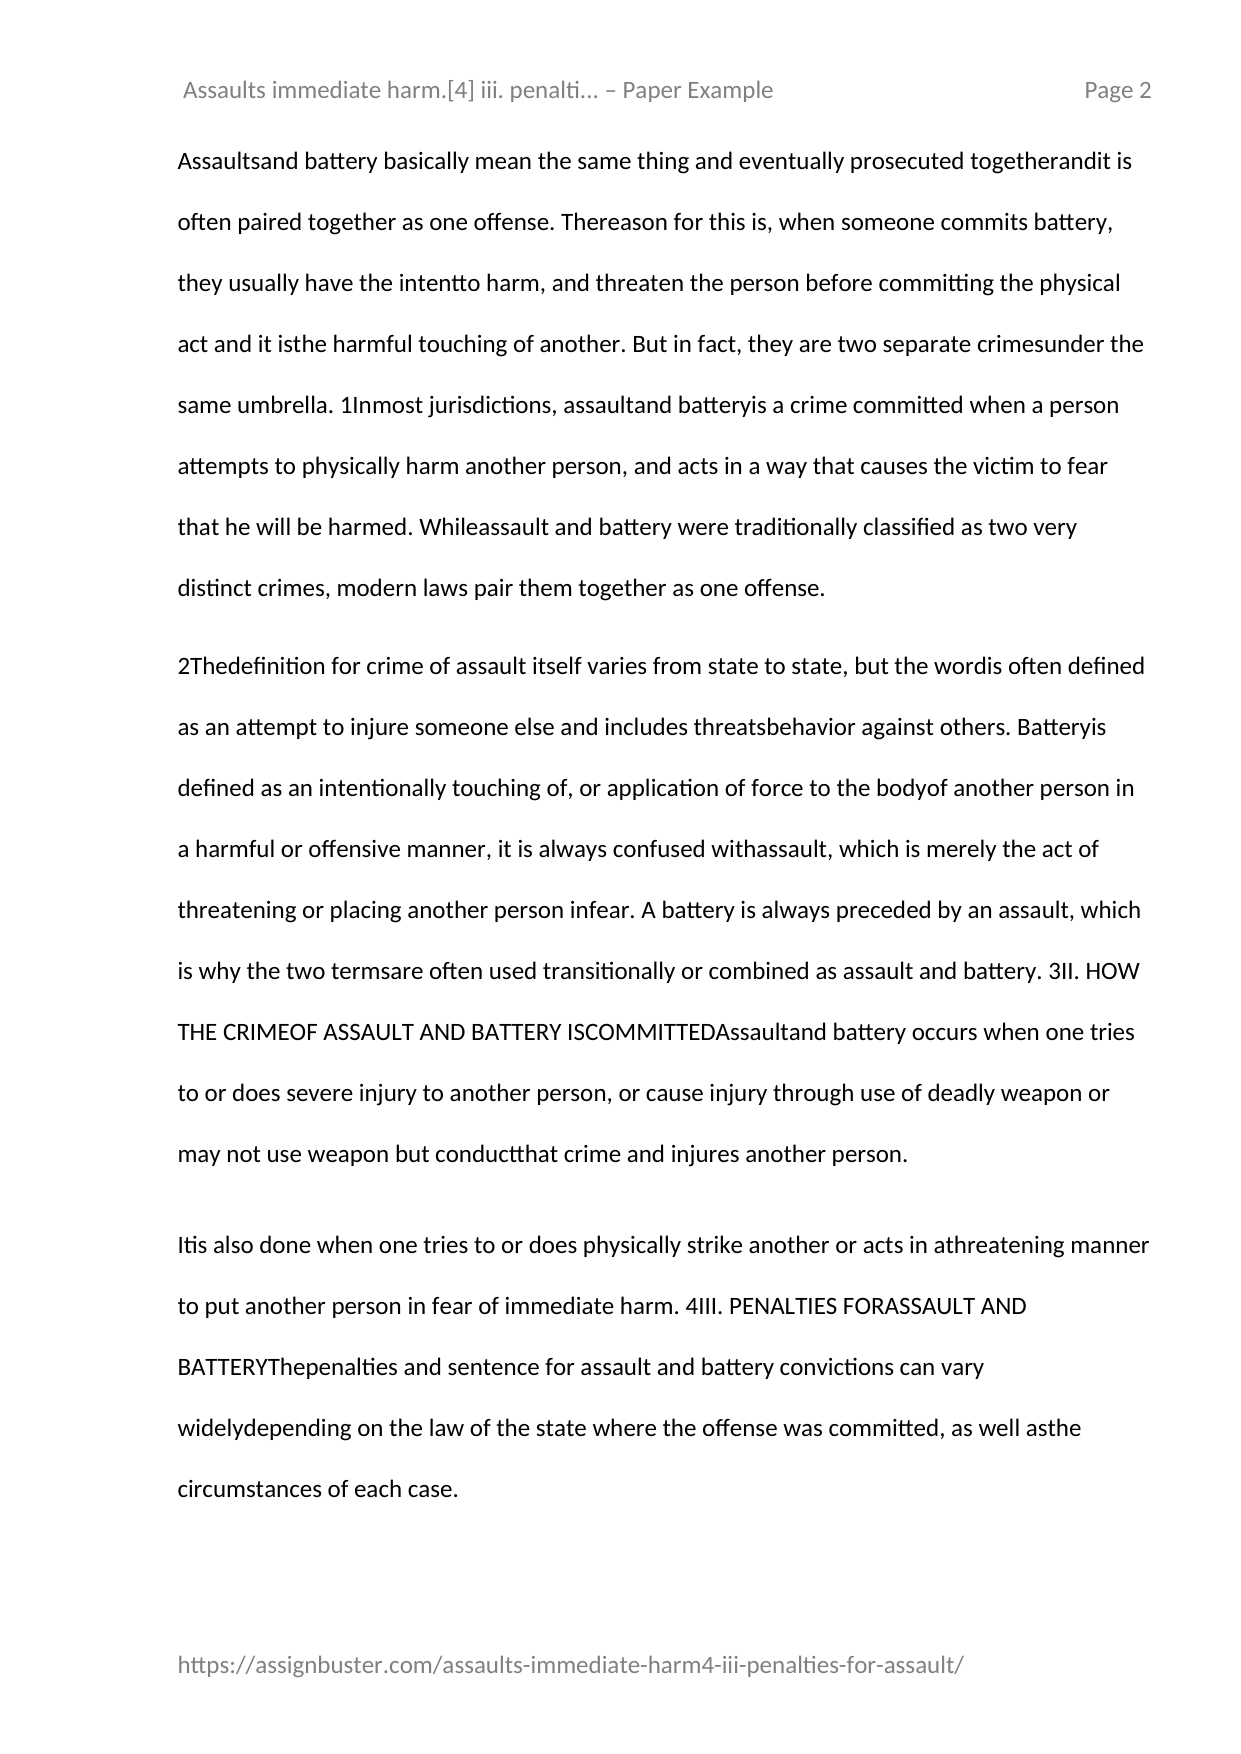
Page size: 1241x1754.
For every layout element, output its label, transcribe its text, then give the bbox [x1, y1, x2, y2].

text 2Thedefinition for crime of assault itself varies from state to state, but the wordis often defined as an attempt to injure someone else and includes threatsbehavior against others. Batteryis defined as an intentionally touching of, or application of force to the bodyof another person in a harmful or offensive manner, it is always confused withassault, which is merely the act of threatening or placing another person infear. A battery is always preceded by an assault, which is why the two termsare often used transitionally or combined as assault and battery. 3II. HOW THE CRIMEOF ASSAULT AND BATTERY ISCOMMITTEDAssaultand battery occurs when one tries to or does severe injury to another person, or cause injury through use of deadly weapon or may not use weapon but conductthat crime and injures another person. [177, 650, 1152, 1169]
text Assaultsand battery basically mean the same thing and eventually prosecuted togetherandit is often paired together as one offense. Thereason for this is, when someone commits battery, they usually have the intentto harm, and threaten the person before committing the physical act and it isthe harmful touching of another. But in fact, they are two separate crimesunder the same umbrella. 1Inmost jurisdictions, assaultand batteryis a crime committed when a person attempts to physically harm another person, and acts in a way that causes the victim to fear that he will be harmed. Whileassault and battery were traditionally classified as two very distinct crimes, modern laws pair them together as one offense. [177, 145, 1152, 603]
text Itis also done when one tries to or does physically strike another or acts in athreatening manner to put another person in fear of immediate harm. 4III. PENALTIES FORASSAULT AND BATTERYThepenalties and sentence for assault and battery convictions can vary widelydepending on the law of the state where the offense was committed, as well asthe circumstances of each case. [177, 1229, 1152, 1503]
